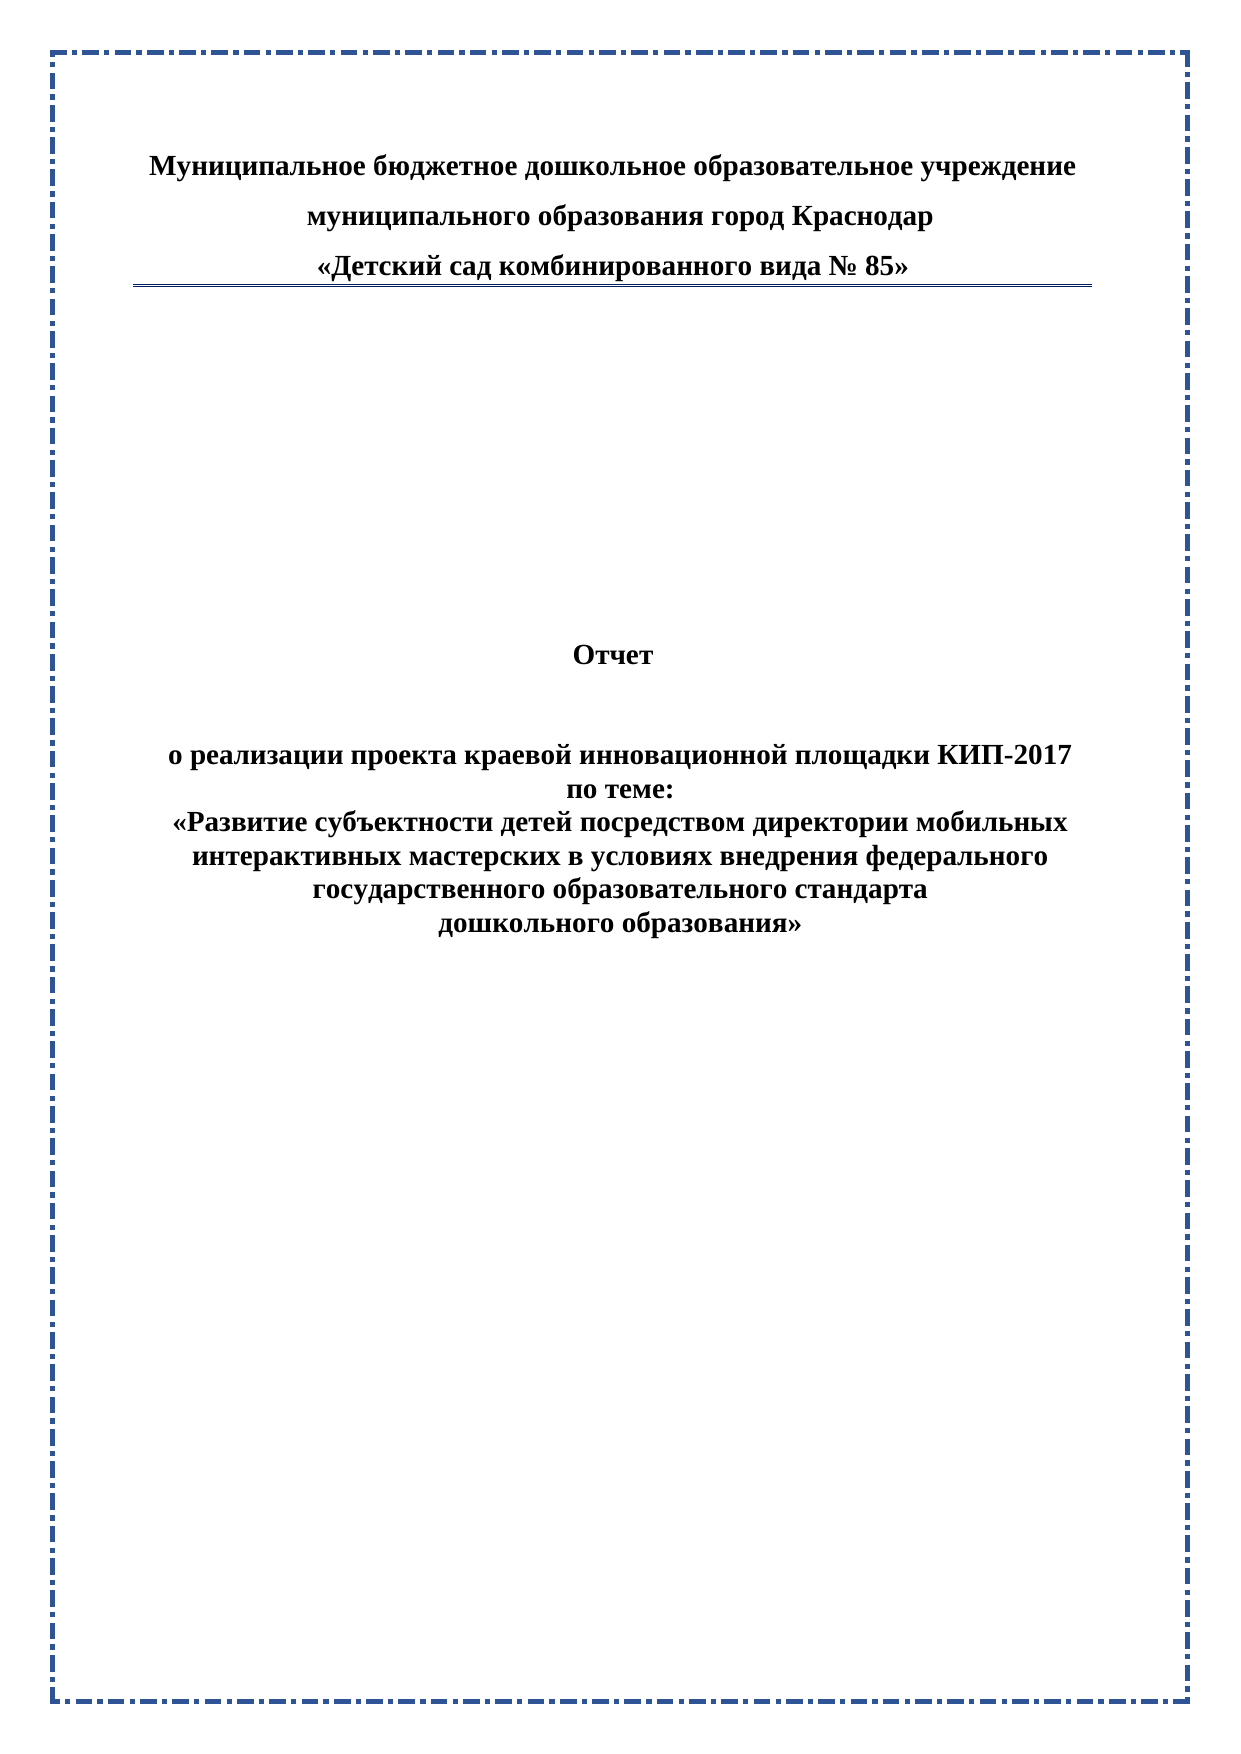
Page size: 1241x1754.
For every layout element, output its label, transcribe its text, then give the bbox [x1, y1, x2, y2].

text «Детский сад комбинированного вида № 85» [133, 248, 1092, 284]
text интерактивных мастерских в условиях внедрения федерального [148, 838, 1092, 872]
text по теме: [148, 771, 1092, 804]
text Отчет [133, 637, 1092, 670]
text государственного образовательного стандарта [148, 872, 1092, 905]
text о реализации проекта краевой инновационной площадки КИП-2017 [148, 737, 1092, 771]
text Муниципальное бюджетное дошкольное образовательное учреждение муниципального образования город Краснодар [133, 148, 1092, 232]
text дошкольного образования» [148, 905, 1092, 939]
text «Развитие субъектности детей посредством директории мобильных [148, 804, 1092, 838]
